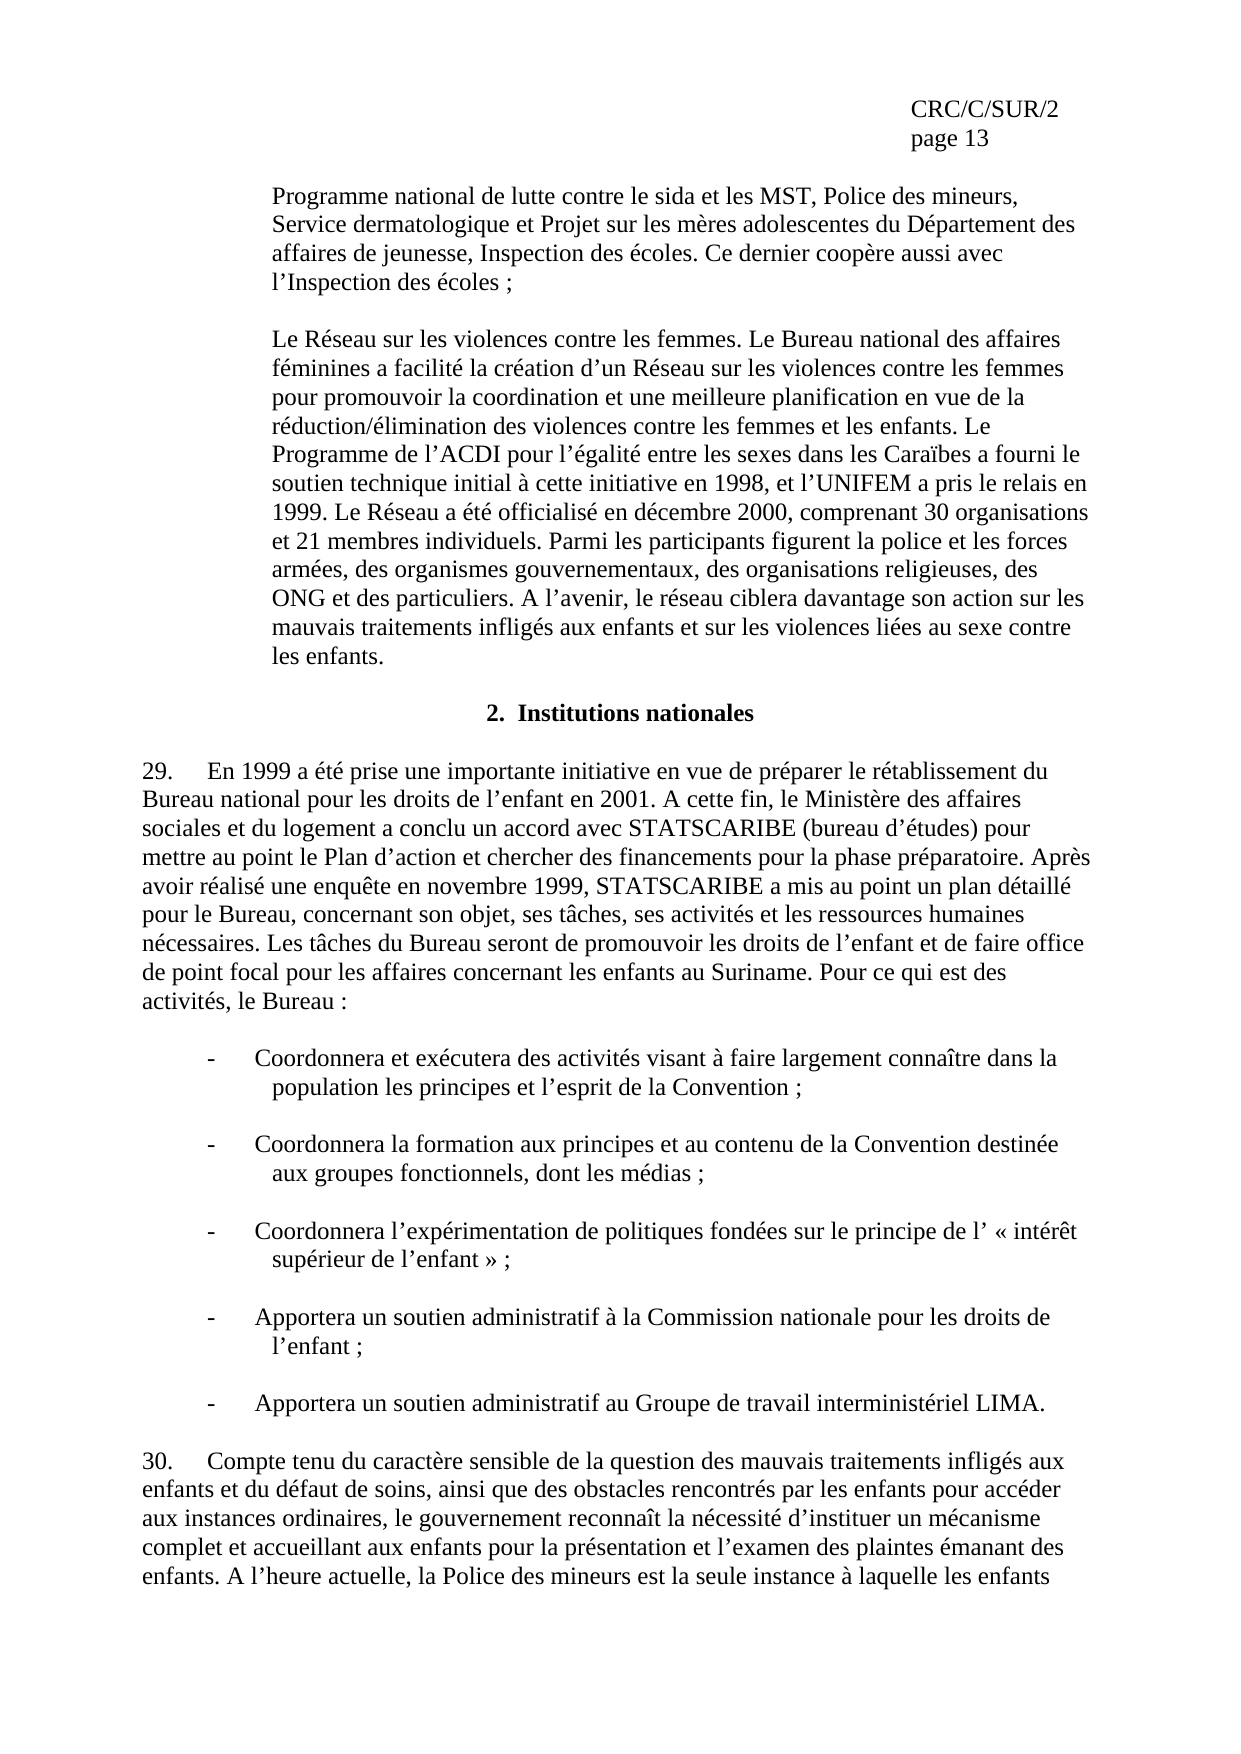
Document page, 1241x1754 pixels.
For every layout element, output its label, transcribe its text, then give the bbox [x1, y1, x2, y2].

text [272, 181, 1098, 296]
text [142, 1446, 1098, 1589]
list Coordonnera la formation aux principes et au contenu de la Convention destinée aux groupes fonctionnels, dont les médias ; [207, 1129, 1098, 1187]
text 2. Institutions nationales [142, 698, 1098, 727]
list Coordonnera et exécutera des activités visant à faire largement connaître dans la population les principes et l’esprit de la Convention ; [207, 1043, 1098, 1101]
list Coordonnera l’expérimentation de politiques fondées sur le principe de l’ « intérêt supérieur de l’enfant » ; [207, 1216, 1098, 1273]
text Le Réseau sur les violences contre les femmes. Le Bureau national des affaires féminines a facilité la création d’un Réseau sur les violences contre les femmes pour promouvoir la coordination et une meilleure planification en vue de la réduction/élimination des violences contre les femmes et les enfants. Le Programme de l’ACDI pour l’égalité entre les sexes dans les Caraïbes a fourni le soutien technique initial à cette initiative en 1998, et l’UNIFEM a pris le relais en 1999. Le Réseau a été officialisé en décembre 2000, comprenant 30 organisations et 21 membres individuels. Parmi les participants figurent la police et les forces armées, des organismes gouvernementaux, des organisations religieuses, des ONG et des particuliers. A l’avenir, le réseau ciblera davantage son action sur les mauvais traitements infligés aux enfants et sur les violences liées au sexe contre les enfants. [272, 324, 1098, 669]
list Apportera un soutien administratif au Groupe de travail interministériel LIMA. [207, 1388, 1098, 1417]
list Apportera un soutien administratif à la Commission nationale pour les droits de l’enfant ; [207, 1302, 1098, 1359]
text 29. En 1999 a été prise une importante initiative en vue de préparer le rétablissement du Bureau national pour les droits de l’enfant en 2001. A cette fin, le Ministère des affaires sociales et du logement a conclu un accord avec STATSCARIBE (bureau d’études) pour mettre au point le Plan d’action et chercher des financements pour la phase préparatoire. Après avoir réalisé une enquête en novembre 1999, STATSCARIBE a mis au point un plan détaillé pour le Bureau, concernant son objet, ses tâches, ses activités et les ressources humaines nécessaires. Les tâches du Bureau seront de promouvoir les droits de l’enfant et de faire office de point focal pour les affaires concernant les enfants au Suriname. Pour ce qui est des activités, le Bureau : [142, 756, 1098, 1014]
